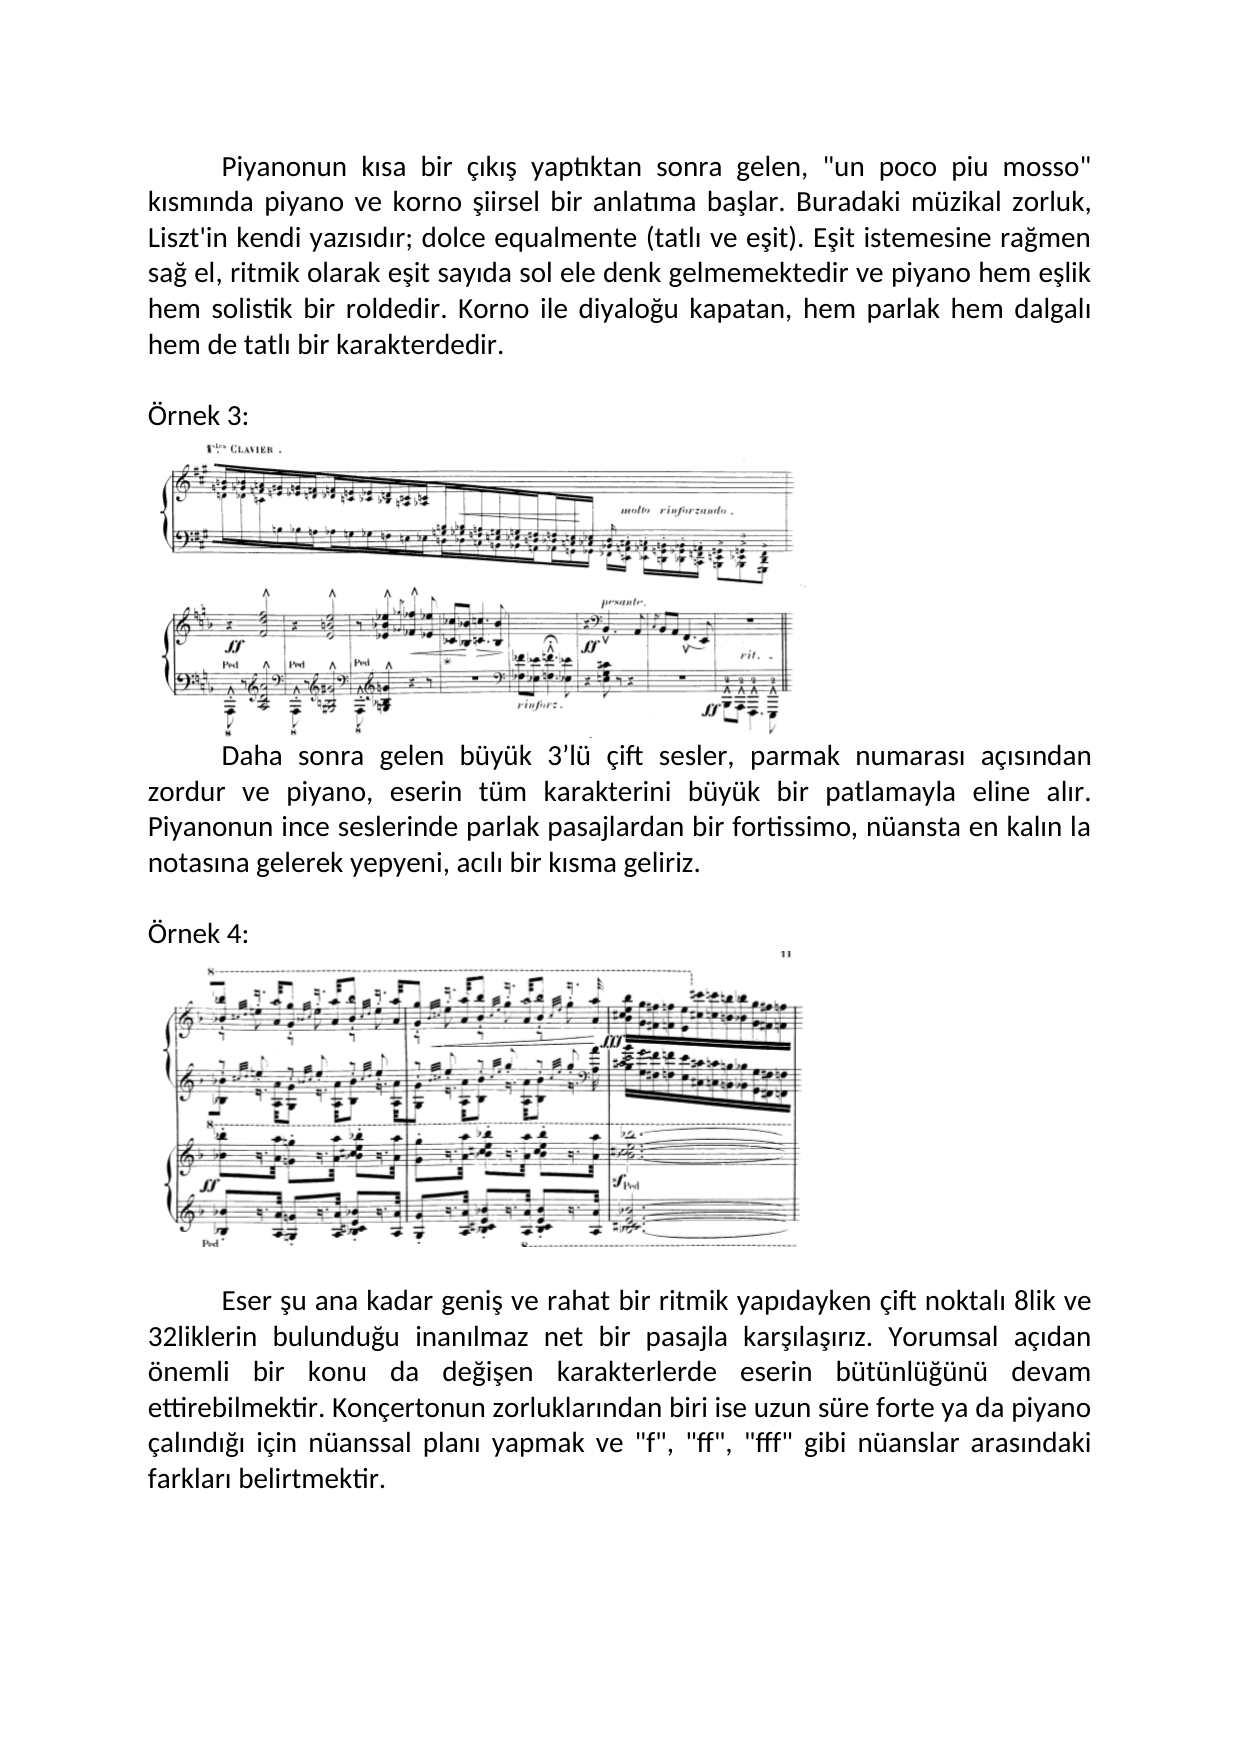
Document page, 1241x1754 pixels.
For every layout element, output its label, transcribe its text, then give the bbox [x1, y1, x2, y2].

text Örnek 3: [148, 397, 1093, 433]
text Örnek 4: [148, 915, 1093, 951]
text Daha sonra gelen büyük 3’lü çift sesler, parmak numarası açısından zordur ve piyano, eserin tüm karakterini büyük bir patlamayla eline alır. Piyanonun ince seslerinde parlak pasajlardan bir fortissimo, nüansta en kalın la notasına gelerek yepyeni, acılı bir kısma geliriz. [148, 737, 1093, 880]
text Piyanonun kısa bir çıkış yaptıktan sonra gelen, "un poco piu mosso" kısmında piyano ve korno şiirsel bir anlatıma başlar. Buradaki müzikal zorluk, Liszt'in kendi yazısıdır; dolce equalmente (tatlı ve eşit). Eşit istemesine rağmen sağ el, ritmik olarak eşit sayıda sol ele denk gelmemektedir ve piyano hem eşlik hem solistik bir roldedir. Korno ile diyaloğu kapatan, hem parlak hem dalgalı hem de tatlı bir karakterdedir. [148, 148, 1093, 361]
text Eser şu ana kadar geniş ve rahat bir ritmik yapıdayken çift noktalı 8lik ve 32liklerin bulunduğu inanılmaz net bir pasajla karşılaşırız. Yorumsal açıdan önemli bir konu da değişen karakterlerde eserin bütünlüğünü devam ettirebilmektir. Konçertonun zorluklarından biri ise uzun süre forte ya da piyano çalındığı için nüanssal planı yapmak ve "f", "ff", "fff" gibi nüanslar arasındaki farkları belirtmektir. [148, 1282, 1093, 1496]
picture [147, 951, 832, 1247]
picture [147, 432, 810, 738]
